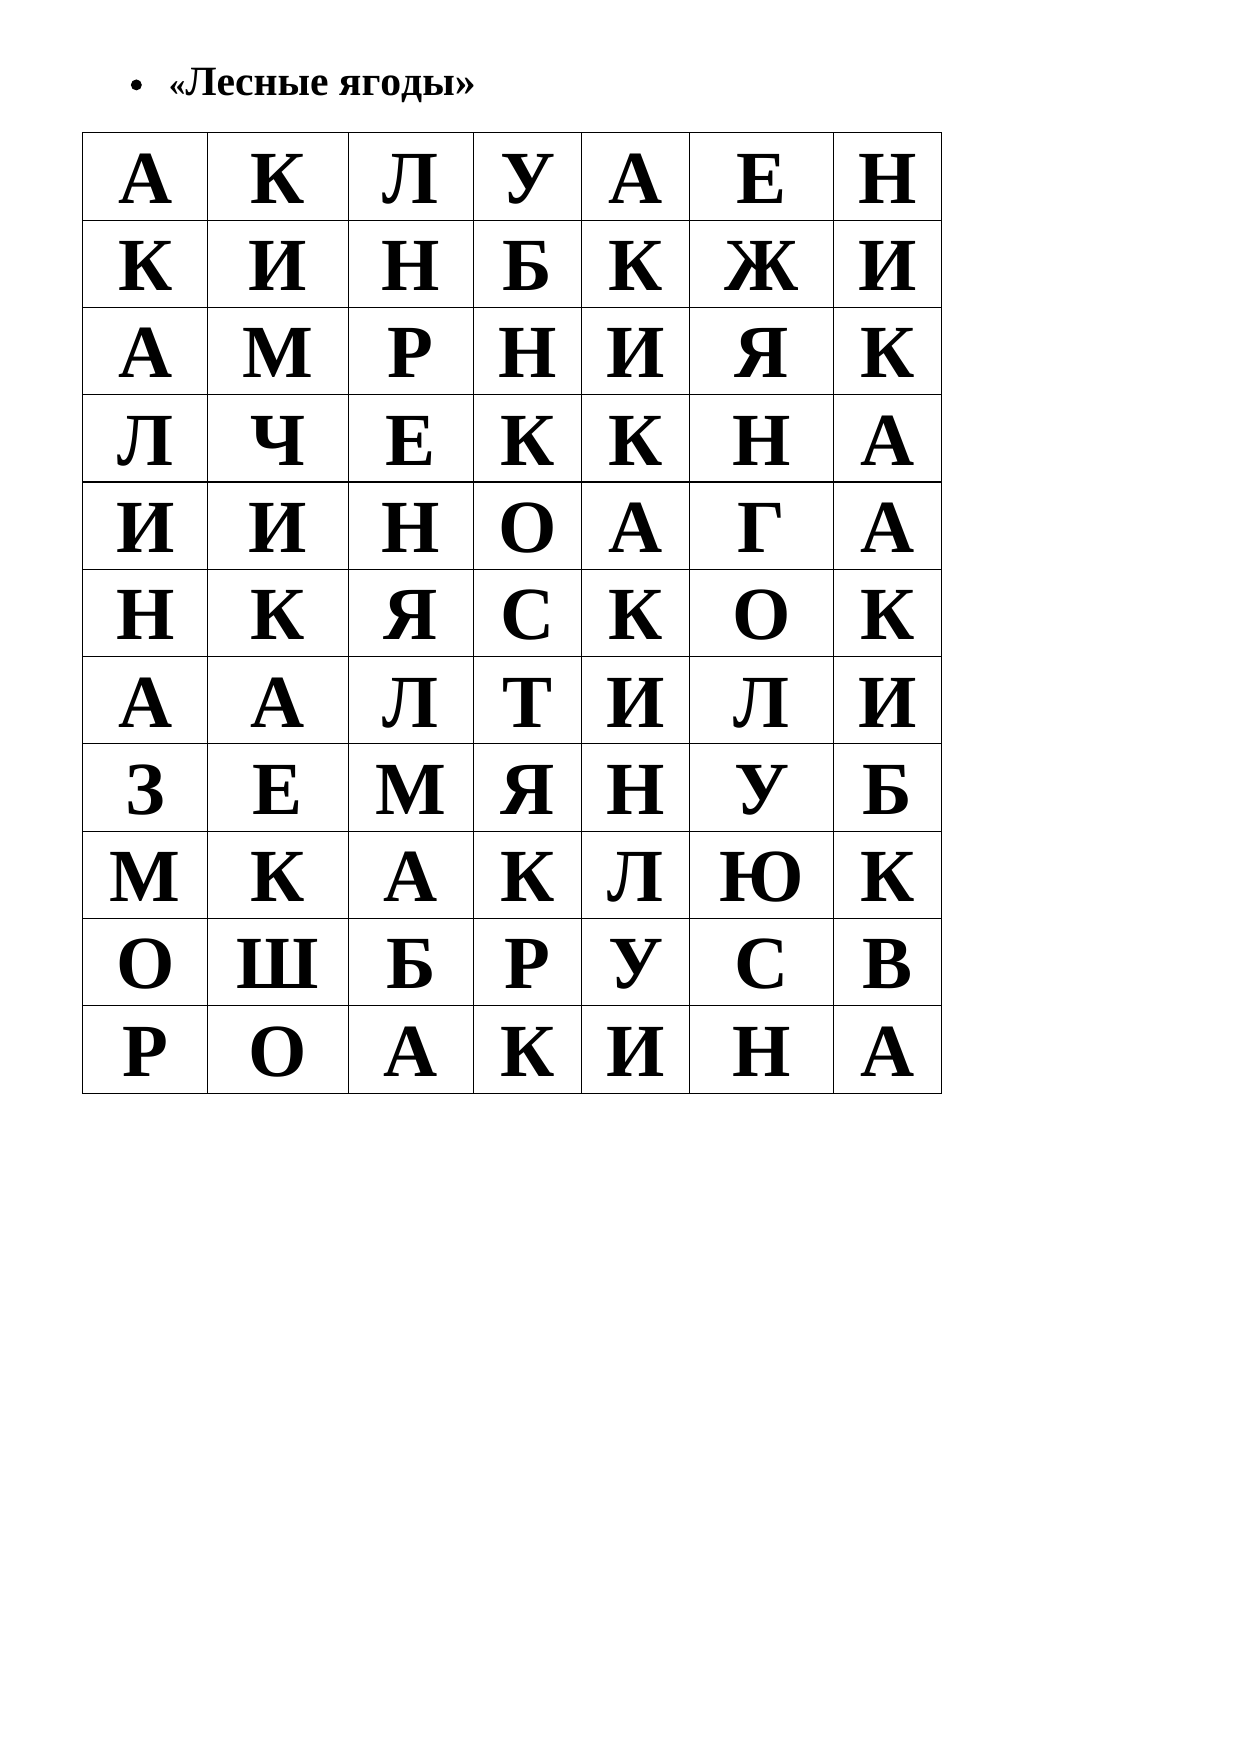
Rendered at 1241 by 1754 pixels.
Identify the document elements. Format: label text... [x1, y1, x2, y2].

table_cell У [582, 919, 689, 1005]
table_cell Я [349, 570, 473, 656]
table_cell Л [690, 657, 833, 743]
table_cell И [834, 221, 941, 307]
table_cell У [690, 744, 833, 831]
table_cell И [582, 657, 689, 743]
table_cell А [582, 483, 689, 569]
table_cell А [834, 395, 941, 481]
table_cell К [582, 221, 689, 307]
table_cell Б [474, 221, 581, 307]
table_cell О [83, 919, 207, 1005]
table_cell И [83, 483, 207, 569]
table_cell К [474, 1006, 581, 1092]
table_cell А [834, 483, 941, 569]
table_cell И [208, 221, 348, 307]
table_cell А [349, 1006, 473, 1092]
table_cell В [834, 919, 941, 1005]
table_cell Л [582, 832, 689, 918]
table_cell К [834, 832, 941, 918]
table_cell Н [349, 483, 473, 569]
table_cell Н [349, 221, 473, 307]
table_cell Ж [690, 221, 833, 307]
table_cell Я [690, 308, 833, 394]
table_cell М [208, 308, 348, 394]
table_cell К [834, 570, 941, 656]
table_header А [83, 133, 207, 219]
list «Лесные ягоды» [131, 56, 1152, 104]
table_cell Ш [208, 919, 348, 1005]
table_cell Ч [208, 395, 348, 481]
table_cell К [208, 832, 348, 918]
table_cell Н [690, 1006, 833, 1092]
table_header Л [349, 133, 473, 219]
table_cell К [208, 570, 348, 656]
table_cell К [582, 395, 689, 481]
table_cell Н [83, 570, 207, 656]
table_cell Е [349, 395, 473, 481]
table_cell Ю [690, 832, 833, 918]
table_cell К [83, 221, 207, 307]
table_cell О [690, 570, 833, 656]
table_cell О [474, 483, 581, 569]
table_cell Т [474, 657, 581, 743]
table_header А [582, 133, 689, 219]
table_cell Л [83, 395, 207, 481]
table_cell А [834, 1006, 941, 1092]
table_cell Б [349, 919, 473, 1005]
table_cell Н [582, 744, 689, 831]
table_cell Г [690, 483, 833, 569]
table_cell К [582, 570, 689, 656]
table_cell К [474, 832, 581, 918]
table_cell М [83, 832, 207, 918]
table_cell А [83, 308, 207, 394]
table_cell И [582, 1006, 689, 1092]
table_cell Н [474, 308, 581, 394]
table_cell Р [83, 1006, 207, 1092]
table_cell Е [208, 744, 348, 831]
table_cell К [474, 395, 581, 481]
table_cell Л [349, 657, 473, 743]
table_cell Б [834, 744, 941, 831]
table_cell М [349, 744, 473, 831]
table_cell И [834, 657, 941, 743]
table_header Н [834, 133, 941, 219]
table_cell А [208, 657, 348, 743]
table_cell Н [690, 395, 833, 481]
table_cell Я [474, 744, 581, 831]
table_cell О [208, 1006, 348, 1092]
table_cell Р [474, 919, 581, 1005]
table_cell Р [349, 308, 473, 394]
table_header К [208, 133, 348, 219]
table_cell С [474, 570, 581, 656]
table_cell И [208, 483, 348, 569]
table_cell И [582, 308, 689, 394]
table_header Е [690, 133, 833, 219]
table_cell А [83, 657, 207, 743]
table_cell З [83, 744, 207, 831]
table_header У [474, 133, 581, 219]
table_cell А [349, 832, 473, 918]
table_cell К [834, 308, 941, 394]
table_cell С [690, 919, 833, 1005]
